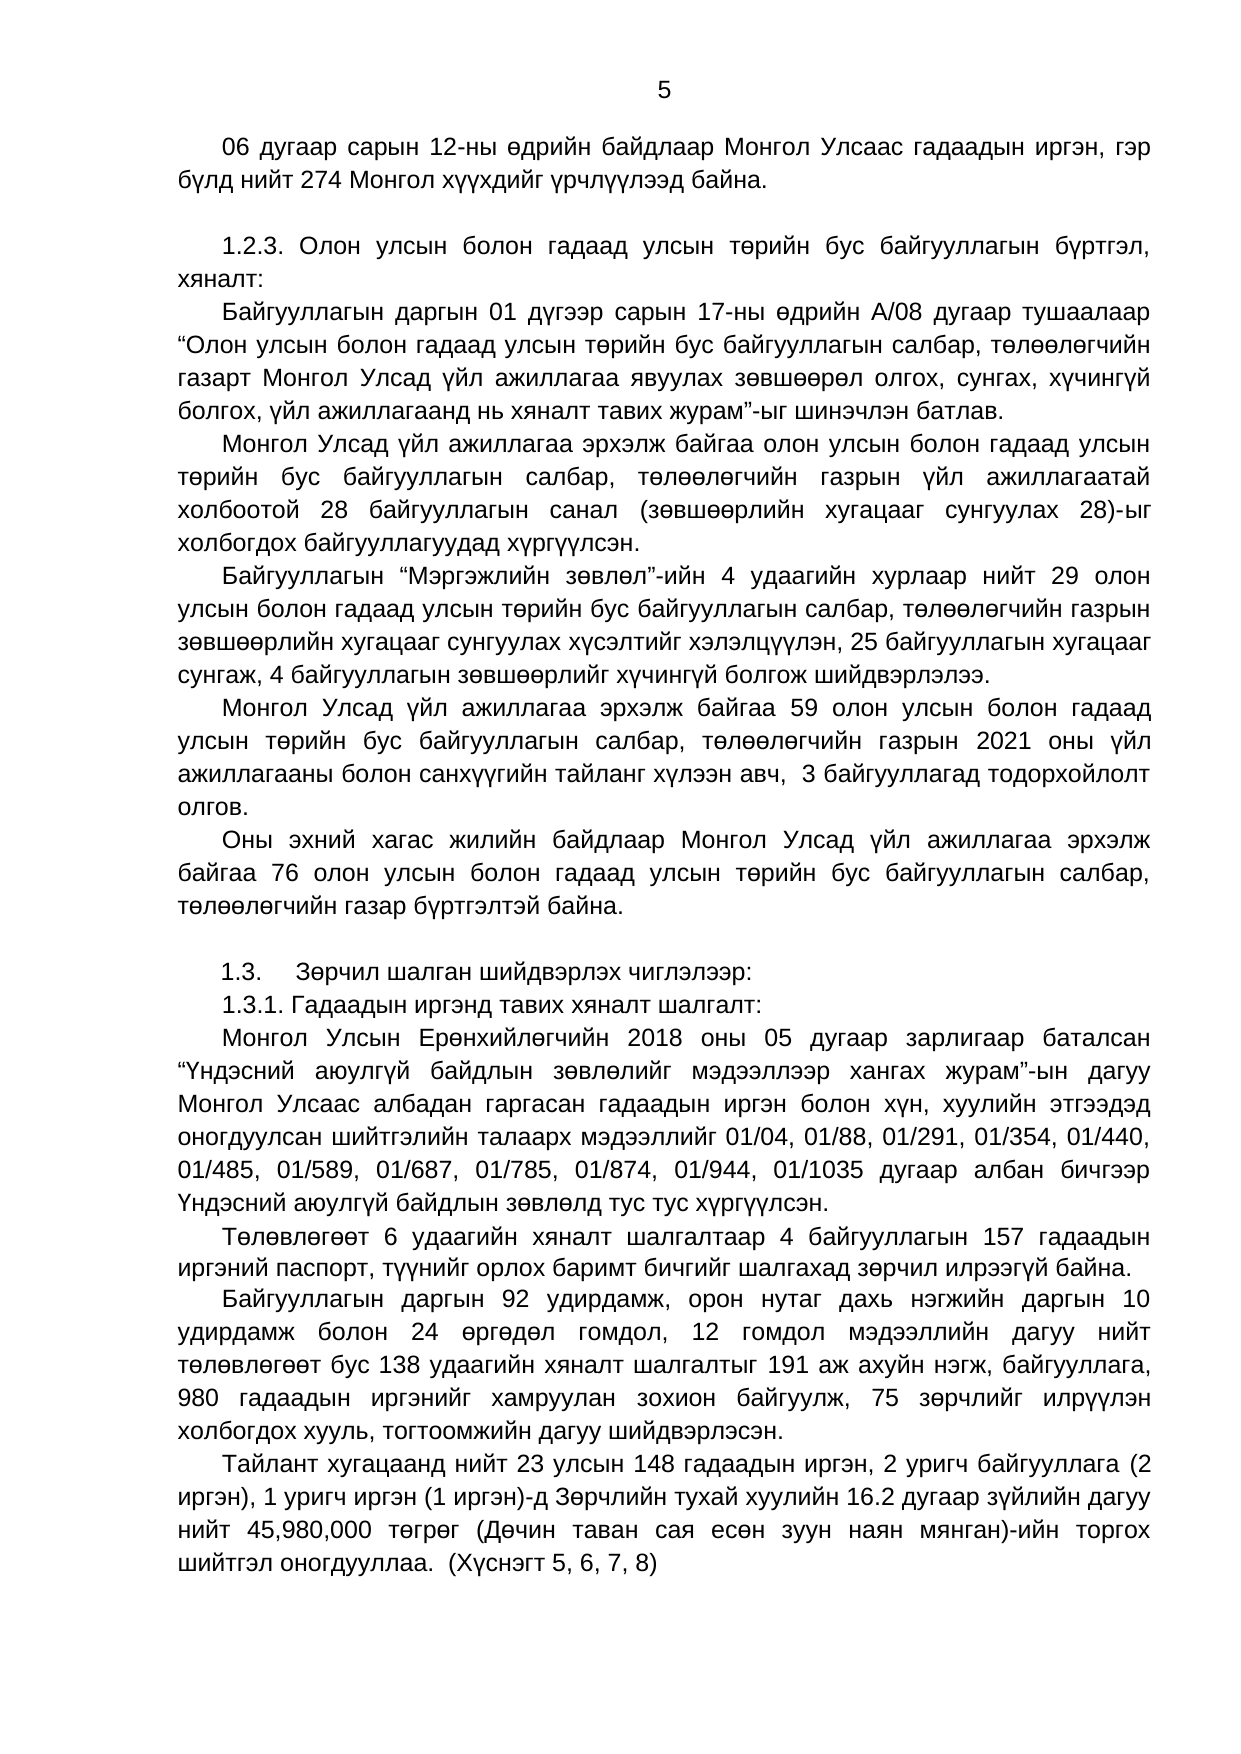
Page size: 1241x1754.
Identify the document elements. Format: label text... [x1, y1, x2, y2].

text 1.2.3. Олон улсын болон гадаад улсын төрийн бус байгууллагын бүртгэл, хяналт: [177, 231, 1152, 293]
text Оны эхний хагас жилийн байдлаар Монгол Улсад үйл ажиллагаа эрхэлж байгаа 76 олон улсын болон гадаад улсын төрийн бус байгууллагын салбар, төлөөлөгчийн газар бүртгэлтэй байна. [177, 825, 1152, 920]
text Байгууллагын “Мэргэжлийн зөвлөл”-ийн 4 удаагийн хурлаар нийт 29 олон улсын болон гадаад улсын төрийн бус байгууллагын салбар, төлөөлөгчийн газрын зөвшөөрлийн хугацааг сунгуулах хүсэлтийг хэлэлцүүлэн, 25 байгууллагын хугацааг сунгаж, 4 байгууллагын зөвшөөрлийг хүчингүй болгож шийдвэрлэлээ. [177, 561, 1152, 689]
list Зөрчил шалган шийдвэрлэх чиглэлээр: [220, 957, 1152, 986]
text Монгол Улсад үйл ажиллагаа эрхэлж байгаа олон улсын болон гадаад улсын төрийн бус байгууллагын салбар, төлөөлөгчийн газрын үйл ажиллагаатай холбоотой 28 байгууллагын санал (зөвшөөрлийн хугацааг сунгуулах 28)-ыг холбогдох байгууллагуудад хүргүүлсэн. [177, 429, 1152, 557]
text Монгол Улсын Ерөнхийлөгчийн 2018 оны 05 дугаар зарлигаар баталсан “Үндэсний аюулгүй байдлын зөвлөлийг мэдээллээр хангах журам”-ын дагуу Монгол Улсаас албадан гаргасан гадаадын иргэн болон хүн, хуулийн этгээдэд оногдуулсан шийтгэлийн талаарх мэдээллийг 01/04, 01/88, 01/291, 01/354, 01/440, 01/485, 01/589, 01/687, 01/785, 01/874, 01/944, 01/1035 дугаар албан бичгээр Үндэсний аюулгүй байдлын зөвлөлд тус тус хүргүүлсэн. [177, 1023, 1152, 1217]
text Байгууллагын даргын 01 дүгээр сарын 17-ны өдрийн А/08 дугаар тушаалаар “Олон улсын болон гадаад улсын төрийн бус байгууллагын салбар, төлөөлөгчийн газарт Монгол Улсад үйл ажиллагаа явуулах зөвшөөрөл олгох, сунгах, хүчингүй болгох, үйл ажиллагаанд нь хяналт тавих журам”-ыг шинэчлэн батлав. [177, 297, 1152, 425]
text Тайлант хугацаанд нийт 23 улсын 148 гадаадын иргэн, 2 уригч байгууллага (2 иргэн), 1 уригч иргэн (1 иргэн)-д Зөрчлийн тухай хуулийн 16.2 дугаар зүйлийн дагуу нийт 45,980,000 төгрөг (Дөчин таван сая есөн зуун наян мянган)-ийн торгох шийтгэл оногдууллаа. (Хүснэгт 5, 6, 7, 8) [177, 1449, 1152, 1576]
text 06 дугаар сарын 12-ны өдрийн байдлаар Монгол Улсаас гадаадын иргэн, гэр бүлд нийт 274 Монгол хүүхдийг үрчлүүлээд байна. [177, 132, 1152, 193]
text Төлөвлөгөөт 6 удаагийн хяналт шалгалтаар 4 байгууллагын 157 гадаадын иргэний паспорт, түүнийг орлох баримт бичгийг шалгахад зөрчил илрээгүй байна. [177, 1221, 1152, 1281]
text Монгол Улсад үйл ажиллагаа эрхэлж байгаа 59 олон улсын болон гадаад улсын төрийн бус байгууллагын салбар, төлөөлөгчийн газрын 2021 оны үйл ажиллагааны болон санхүүгийн тайланг хүлээн авч, 3 байгууллагад тодорхойлолт олгов. [177, 693, 1152, 821]
text Байгууллагын даргын 92 удирдамж, орон нутаг дахь нэгжийн даргын 10 удирдамж болон 24 өргөдөл гомдол, 12 гомдол мэдээллийн дагуу нийт төлөвлөгөөт бус 138 удаагийн хяналт шалгалтыг 191 аж ахуйн нэгж, байгууллага, 980 гадаадын иргэнийг хамруулан зохион байгуулж, 75 зөрчлийг илрүүлэн холбогдох хууль, тогтоомжийн дагуу шийдвэрлэсэн. [177, 1283, 1152, 1444]
text 1.3.1. Гадаадын иргэнд тавих хяналт шалгалт: [177, 990, 1152, 1019]
